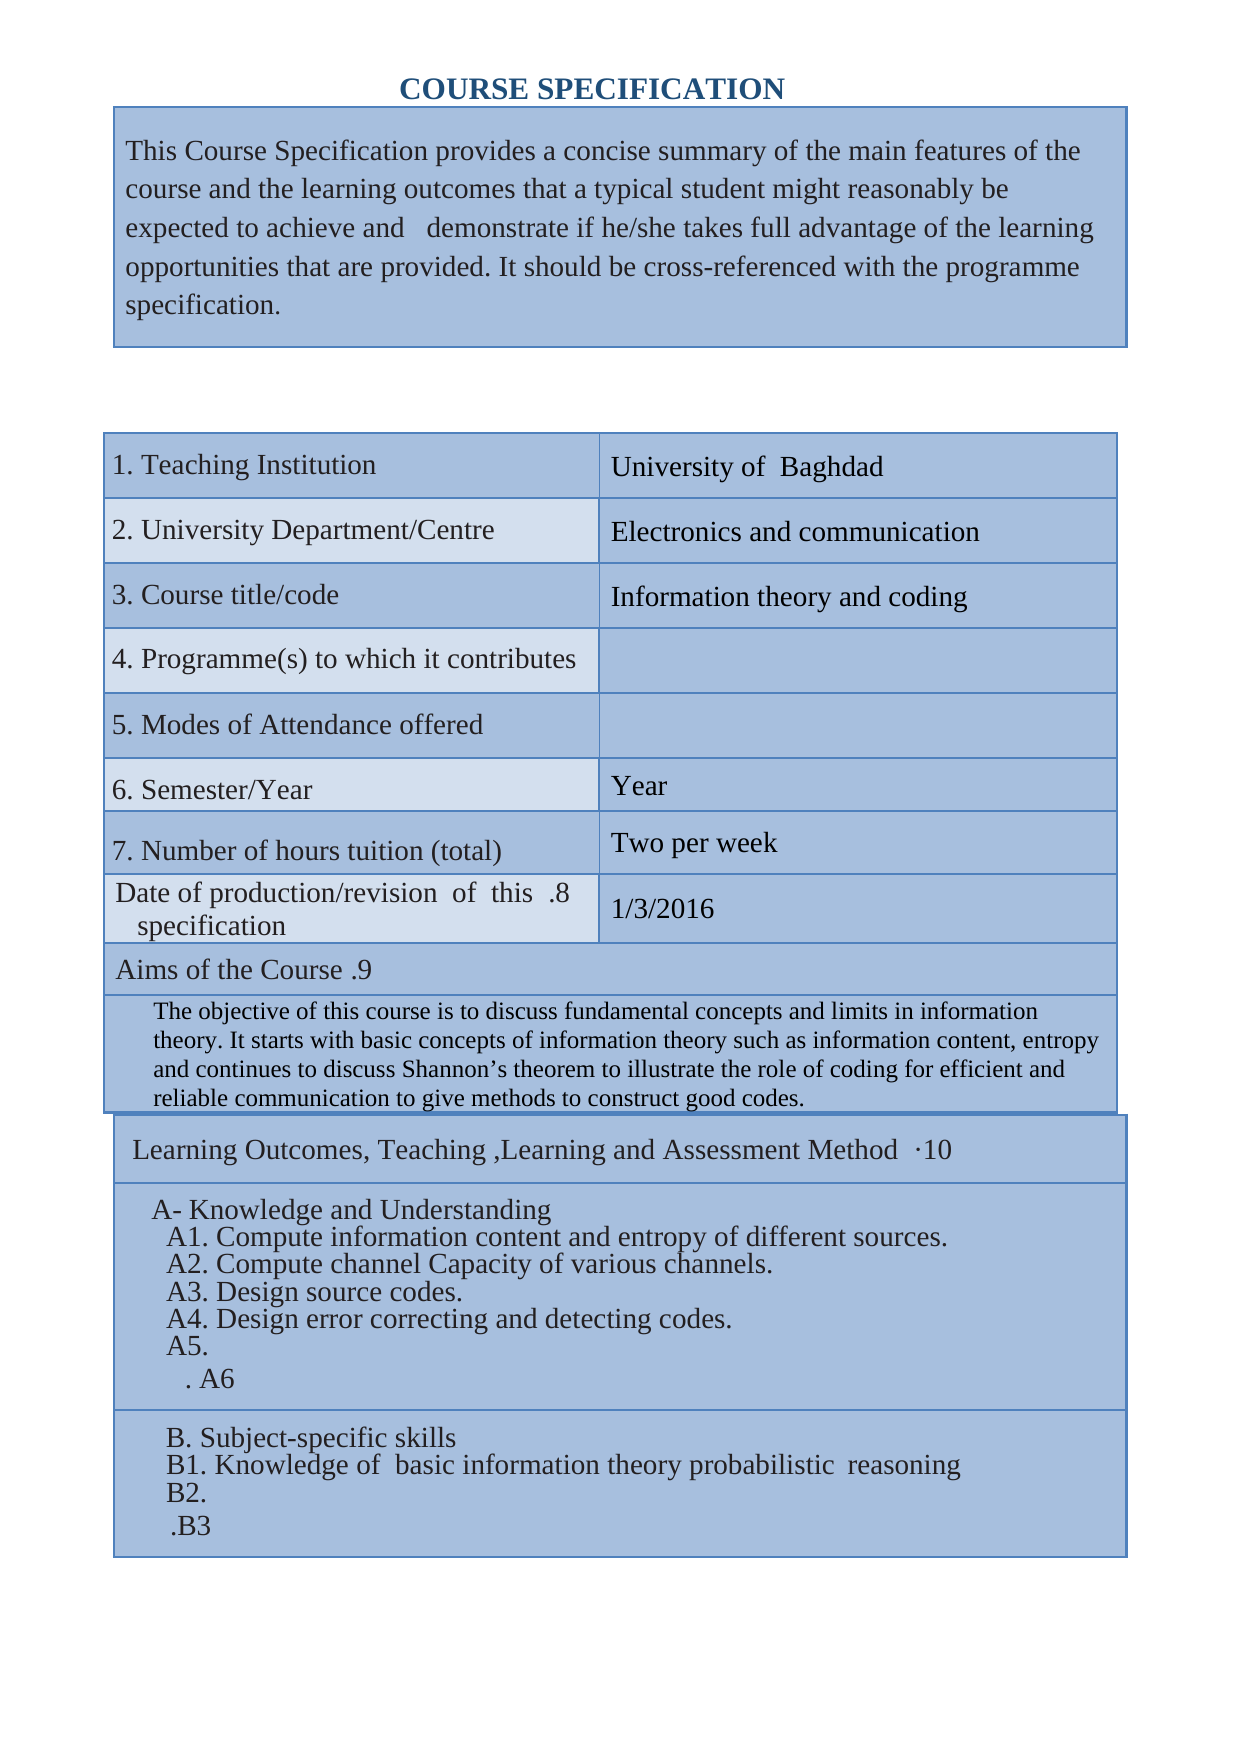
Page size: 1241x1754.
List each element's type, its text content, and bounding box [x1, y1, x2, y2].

table_header 1. Teaching Institution [105, 434, 599, 497]
table_cell 8. Date of production/revision of this specification [105, 875, 598, 942]
table_cell [600, 694, 1116, 757]
table_cell Electronics and communication [600, 499, 1116, 562]
table_cell 7. Number of hours tuition (total) [105, 812, 599, 873]
table_cell 9. Aims of the Course [105, 944, 1116, 994]
table_cell 3. Course title/code [105, 564, 599, 627]
table_cell The objective of this course is to discuss fundamental concepts and limits in information theory. It starts with basic concepts of information theory such as information content, entropy and continues to discuss Shannon’s theorem to illustrate the role of coding for efficient and reliable communication to give methods to construct good codes. [105, 996, 1116, 1111]
table_header University of Baghdad [600, 434, 1116, 497]
table_cell Knowledge and Understanding A1. Compute information content and entropy of different sources. A2. Compute channel Capacity of various channels. A3. Design source codes. A4. Design error correcting and detecting codes. A5. A6 . [115, 1184, 1125, 1409]
text COURSE SPECIFICATION [131, 74, 1053, 106]
table_header 10· Learning Outcomes, Teaching ,Learning and Assessment Method [115, 1116, 1125, 1182]
table_cell B. Subject-specific skills B1. Knowledge of basic information theory probabilistic reasoning B2. B3. [115, 1411, 1125, 1556]
table_cell 4. Programme(s) to which it contributes [105, 629, 598, 692]
table_cell 2. University Department/Centre [105, 499, 598, 562]
table_cell 5. Modes of Attendance offered [105, 694, 599, 757]
table_cell [600, 629, 1116, 692]
table_cell Information theory and coding [600, 564, 1116, 627]
table_cell 1/3/2016 [600, 875, 1116, 942]
table_cell Two per week [600, 812, 1116, 873]
table_cell 6. Semester/Year [105, 759, 598, 810]
table_cell Year [600, 759, 1116, 810]
table_header This Course Specification provides a concise summary of the main features of the course and the learning outcomes that a typical student might reasonably be expected to achieve and demonstrate if he/she takes full advantage of the learning opportunities that are provided. It should be cross-referenced with the programme specification. [115, 108, 1125, 346]
